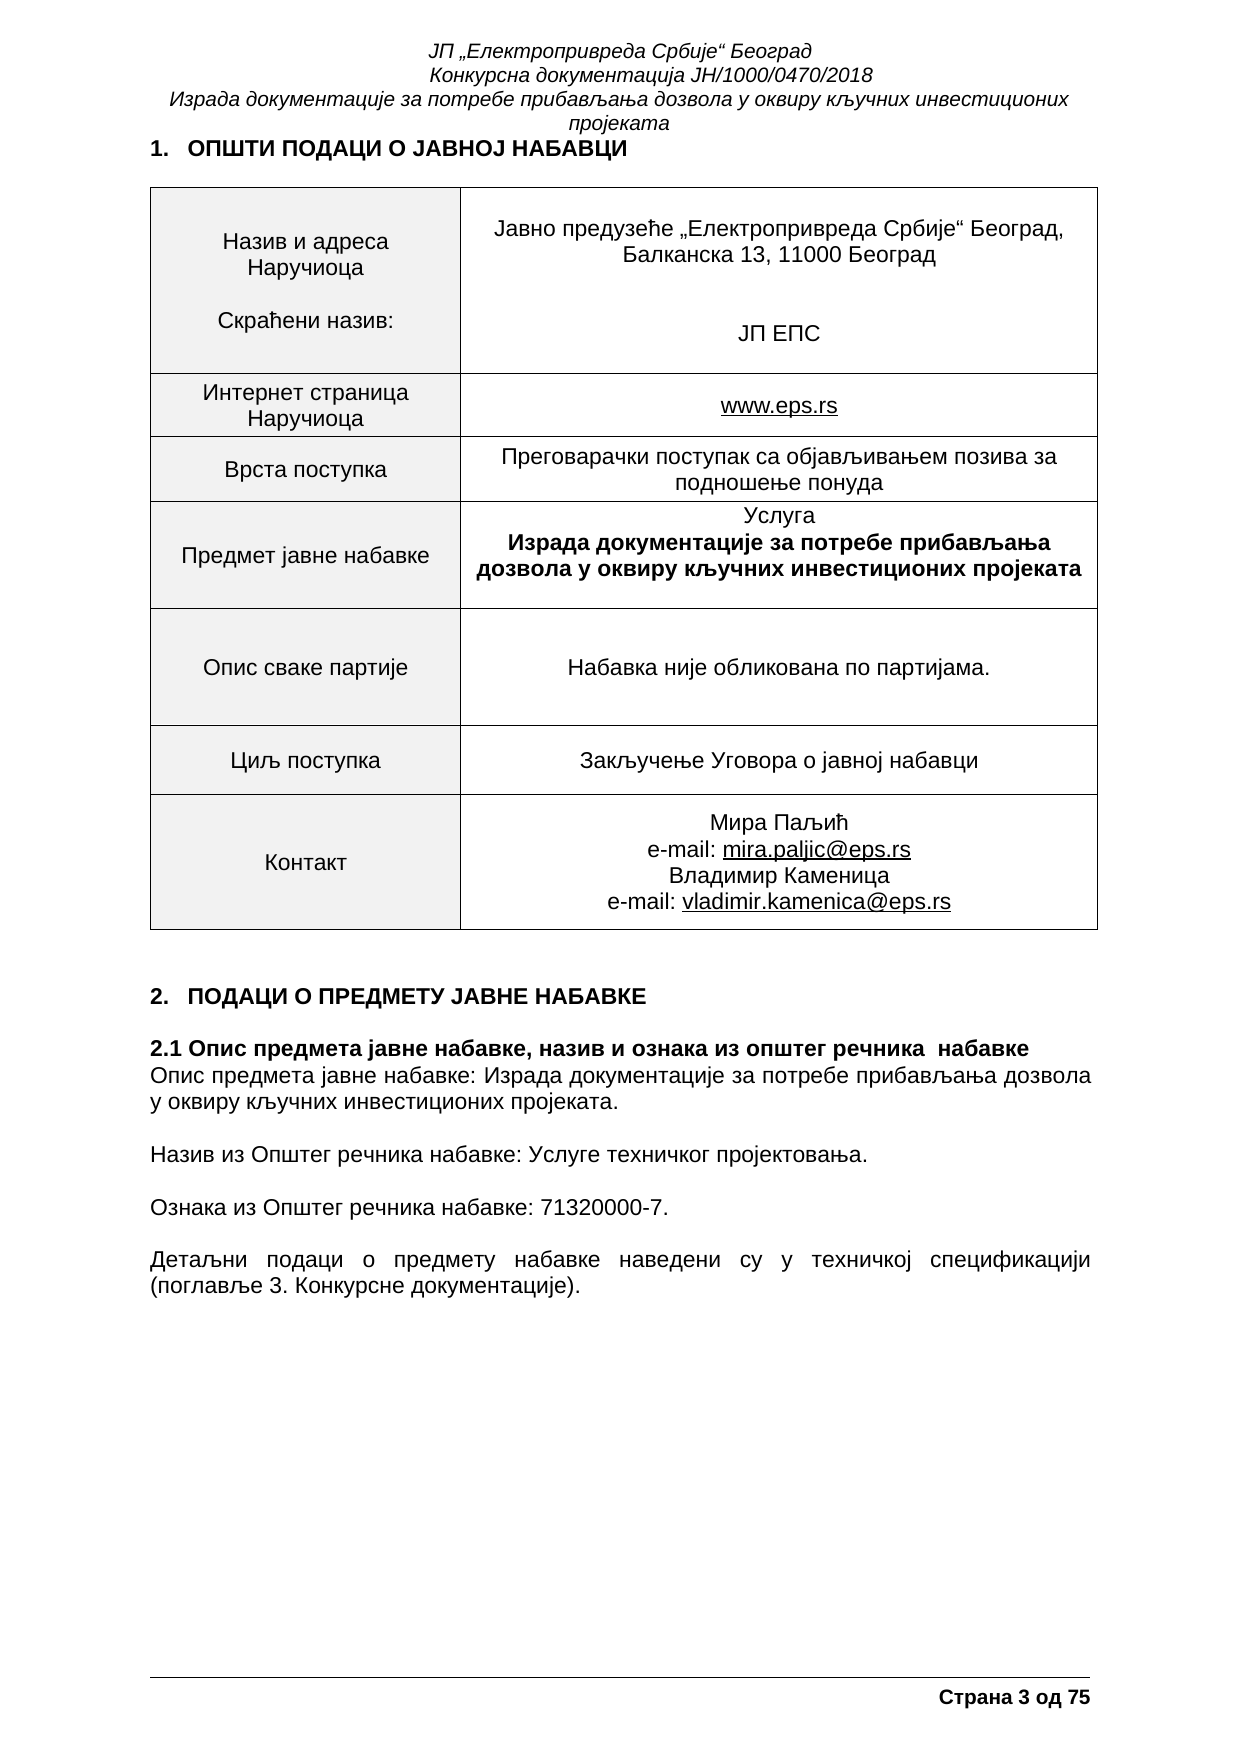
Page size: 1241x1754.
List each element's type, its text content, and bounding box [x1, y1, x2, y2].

table_header Јавно предузеће „Електропривреда Србије“ Београд, Балканска 13, 11000 Београд ЈП ЕПС [461, 188, 1097, 373]
list Детаљни подаци о предмету набавке наведени су у техничкој спецификацији (поглавље 3. Конкурсне документације). [150, 1246, 1092, 1299]
text Назив из Општег речника набавке: Услуге техничког пројектовања. [150, 1141, 1092, 1167]
list Опис предмета јавне набавке: Израда документације за потребе прибављања дозвола у оквиру кључних инвестиционих пројеката. [150, 1062, 1092, 1114]
table_cell Услуга Израда документације за потребе прибављања дозвола у оквиру кључних инвестиционих пројеката [461, 502, 1097, 608]
table_cell Набавка није обликована по партијама. [461, 609, 1097, 724]
table_cell Циљ поступка [151, 726, 460, 794]
subtitle ОПШТИ ПОДАЦИ О ЈАВНОЈ НАБАВЦИ [150, 134, 1090, 161]
table_cell Закључење Уговора о јавној набавци [461, 726, 1097, 794]
subtitle ПОДАЦИ О ПРЕДМЕТУ ЈАВНЕ НАБАВКЕ [150, 983, 1090, 1009]
table_cell Мира Паљић e-mail: mira.paljic@eps.rs Владимир Каменица e-mail: vladimir.kamenica@eps.rs [461, 795, 1097, 929]
table_cell Преговарачки поступак са објављивањем позива за подношење понуда [461, 437, 1097, 501]
table_cell www.eps.rs [461, 374, 1097, 436]
table_cell Интернет страница Наручиоца [151, 374, 460, 436]
text Ознака из Општег речника набавке: 71320000-7. [150, 1193, 1092, 1220]
table_cell Предмет јавне набавке [151, 502, 460, 608]
table_cell Контакт [151, 795, 460, 929]
subtitle 2.1 Опис предмета јавне набавке, назив и ознака из општег речника набавке [150, 1035, 1090, 1062]
table_cell Опис сваке партије [151, 609, 460, 724]
table_cell Врста поступка [151, 437, 460, 501]
table_header Назив и адреса Наручиоца Скраћени назив: [151, 188, 460, 373]
